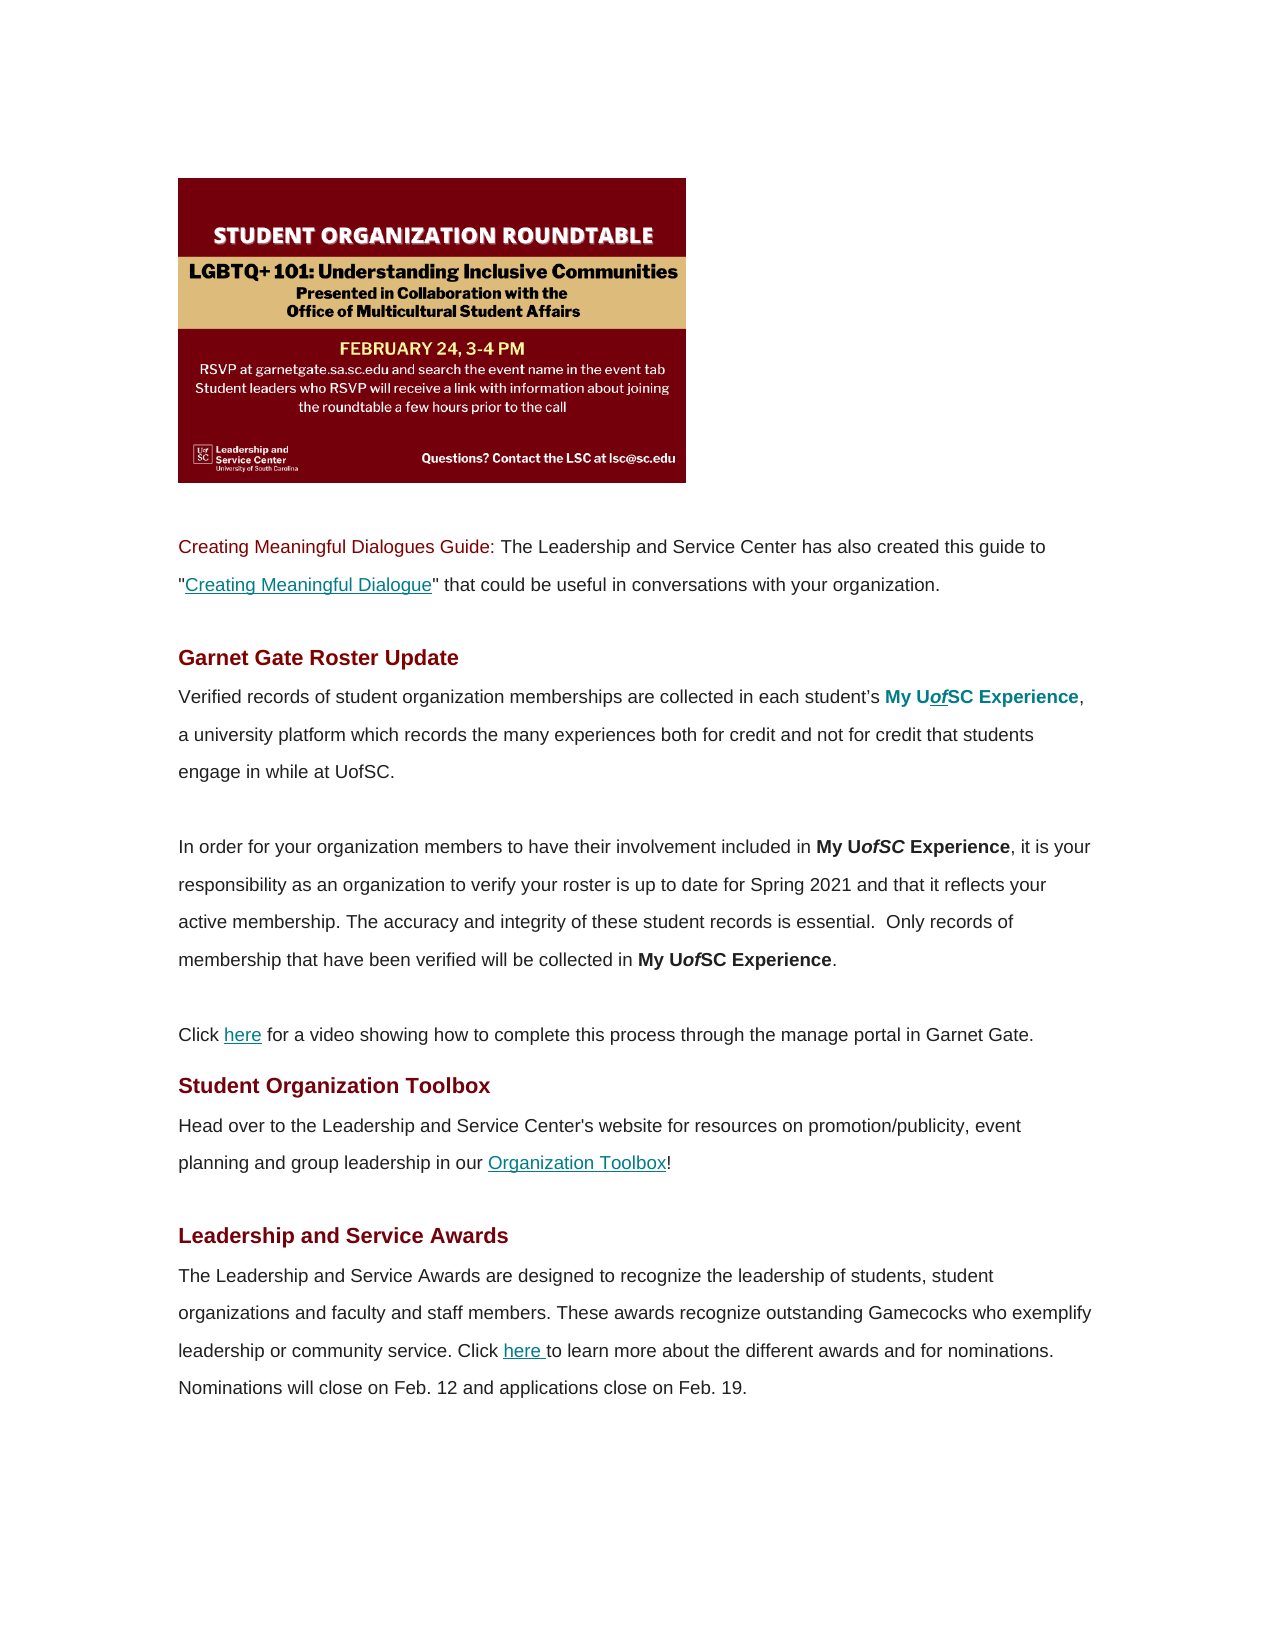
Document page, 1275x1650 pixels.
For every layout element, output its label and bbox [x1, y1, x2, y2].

table_cell [150, 150, 1125, 1450]
picture [178, 178, 686, 483]
